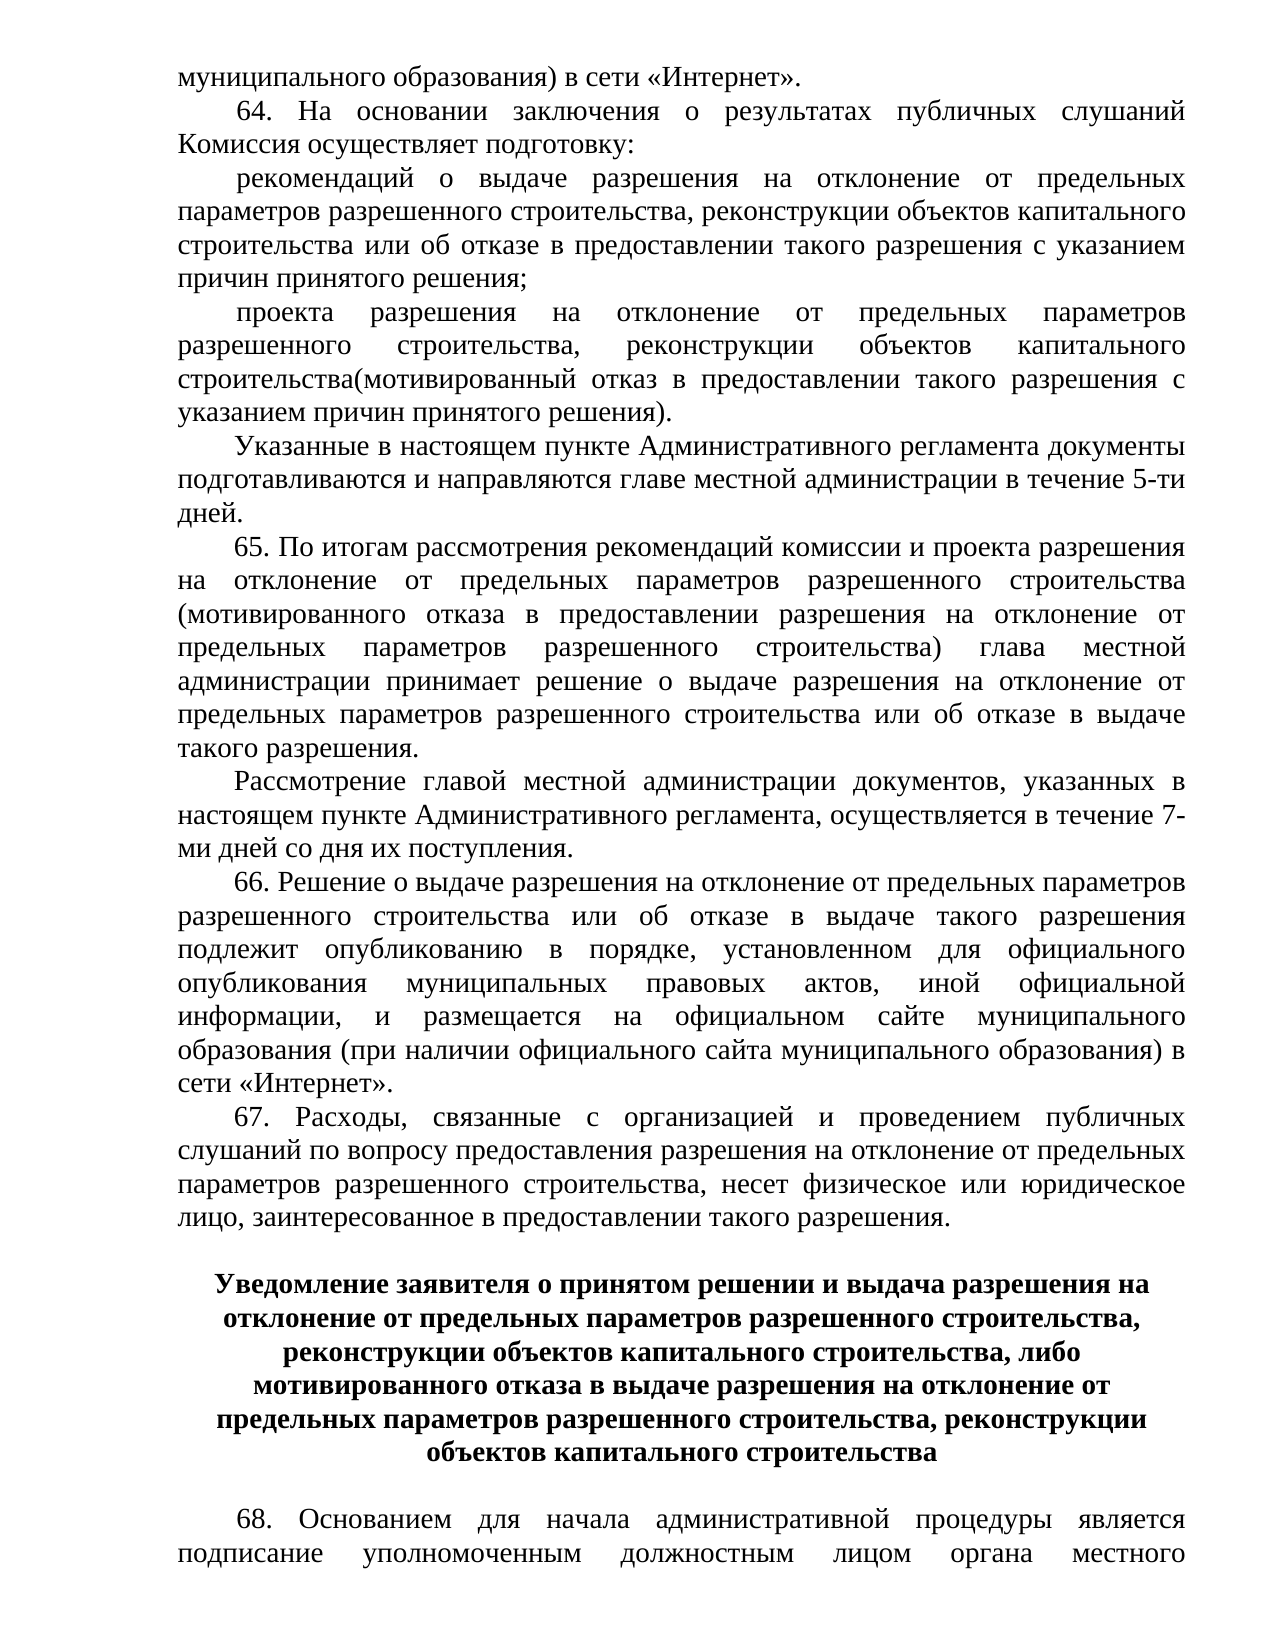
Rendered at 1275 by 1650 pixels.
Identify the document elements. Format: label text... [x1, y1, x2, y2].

text Указанные в настоящем пункте Административного регламента документы подготавливаются и направляются главе местной администрации в течение 5-ти дней. [177, 428, 1186, 529]
text Уведомление заявителя о принятом решении и выдача разрешения на отклонение от предельных параметров разрешенного строительства, реконструкции объектов капитального строительства, либо мотивированного отказа в выдаче разрешения на отклонение от предельных параметров разрешенного строительства, реконструкции объектов капитального строительства [177, 1267, 1186, 1468]
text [177, 1501, 1186, 1568]
text проекта разрешения на отклонение от предельных параметров разрешенного строительства, реконструкции объектов капитального строительства(мотивированный отказ в предоставлении такого разрешения с указанием причин принятого решения). [177, 294, 1186, 428]
text 65. По итогам рассмотрения рекомендаций комиссии и проекта разрешения на отклонение от предельных параметров разрешенного строительства (мотивированного отказа в предоставлении разрешения на отклонение от предельных параметров разрешенного строительства) глава местной администрации принимает решение о выдаче разрешения на отклонение от предельных параметров разрешенного строительства или об отказе в выдаче такого разрешения. [177, 529, 1186, 763]
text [177, 59, 1186, 93]
text 66. Решение о выдаче разрешения на отклонение от предельных параметров разрешенного строительства или об отказе в выдаче такого разрешения подлежит опубликованию в порядке, установленном для официального опубликования муниципальных правовых актов, иной официальной информации, и размещается на официальном сайте муниципального образования (при наличии официального сайта муниципального образования) в сети «Интернет». [177, 864, 1186, 1099]
text 67. Расходы, связанные с организацией и проведением публичных слушаний по вопросу предоставления разрешения на отклонение от предельных параметров разрешенного строительства, несет физическое или юридическое лицо, заинтересованное в предоставлении такого разрешения. [177, 1099, 1186, 1233]
text 64. На основании заключения о результатах публичных слушаний Комиссия осуществляет подготовку: [177, 93, 1186, 160]
text рекомендаций о выдаче разрешения на отклонение от предельных параметров разрешенного строительства, реконструкции объектов капитального строительства или об отказе в предоставлении такого разрешения с указанием причин принятого решения; [177, 160, 1186, 294]
text Рассмотрение главой местной администрации документов, указанных в настоящем пункте Административного регламента, осуществляется в течение 7-ми дней со дня их поступления. [177, 763, 1186, 864]
